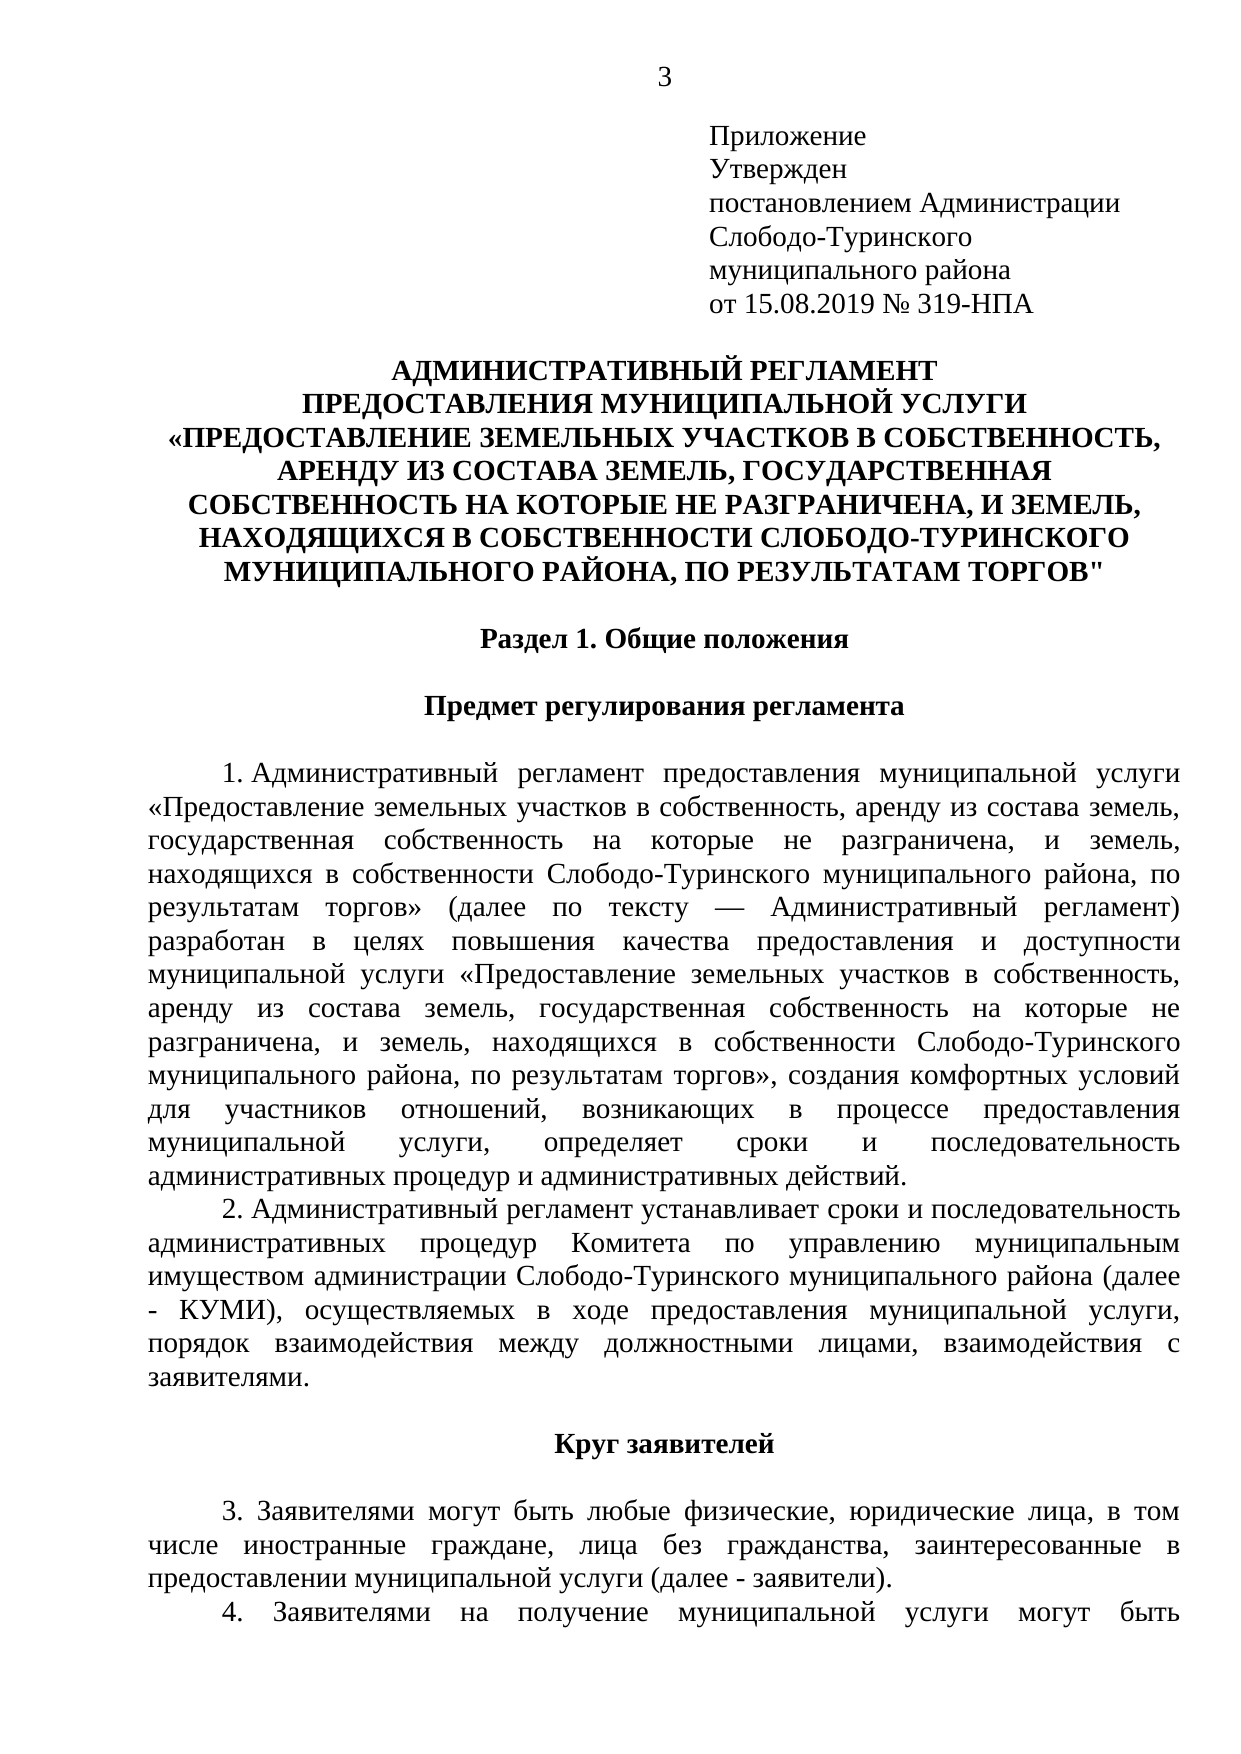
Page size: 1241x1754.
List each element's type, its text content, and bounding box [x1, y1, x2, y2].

title Круг заявителей [148, 1426, 1181, 1460]
list Административный регламент устанавливает сроки и последовательность административных процедур Комитета по управлению муниципальным имуществом администрации Слободо-Туринского муниципального района (далее - КУМИ), осуществляемых в ходе предоставления муниципальной услуги, порядок взаимодействия между должностными лицами, взаимодействия с заявителями. [148, 1191, 1181, 1393]
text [148, 1594, 1181, 1627]
text постановлением Администрации [709, 185, 1181, 219]
title Раздел 1. Общие положения [148, 621, 1181, 655]
text Слободо-Туринского [709, 219, 1181, 252]
title ПРЕДОСТАВЛЕНИЯ МУНИЦИПАЛЬНОЙ УСЛУГИ «ПРЕДОСТАВЛЕНИЕ ЗЕМЕЛЬНЫХ УЧАСТКОВ В СОБСТВЕННОСТЬ, АРЕНДУ ИЗ СОСТАВА ЗЕМЕЛЬ, ГОСУДАРСТВЕННАЯ СОБСТВЕННОСТЬ НА КОТОРЫЕ НЕ РАЗГРАНИЧЕНА, И ЗЕМЕЛЬ, НАХОДЯЩИХСЯ В СОБСТВЕННОСТИ СЛОБОДО-ТУРИНСКОГО МУНИЦИПАЛЬНОГО РАЙОНА, ПО РЕЗУЛЬТАТАМ ТОРГОВ" [148, 386, 1181, 588]
title АДМИНИСТРАТИВНЫЙ РЕГЛАМЕНТ [148, 353, 1181, 386]
title Предмет регулирования регламента [148, 688, 1181, 722]
text Утвержден [709, 152, 1181, 185]
text от 15.08.2019 № 319-НПА [709, 286, 1181, 319]
text муниципального района [709, 252, 1181, 286]
list Административный регламент предоставления муниципальной услуги «Предоставление земельных участков в собственность, аренду из состава земель, государственная собственность на которые не разграничена, и земель, находящихся в собственности Слободо-Туринского муниципального района, по результатам торгов» (далее по тексту — Административный регламент) разработан в целях повышения качества предоставления и доступности муниципальной услуги «Предоставление земельных участков в собственность, аренду из состава земель, государственная собственность на которые не разграничена, и земель, находящихся в собственности Слободо-Туринского муниципального района, по результатам торгов», создания комфортных условий для участников отношений, возникающих в процессе предоставления муниципальной услуги, определяет сроки и последовательность административных процедур и административных действий. [148, 755, 1181, 1191]
text 3. Заявителями могут быть любые физические, юридические лица, в том числе иностранные граждане, лица без гражданства, заинтересованные в предоставлении муниципальной услуги (далее - заявители). [148, 1493, 1181, 1594]
text Приложение [709, 118, 1181, 152]
